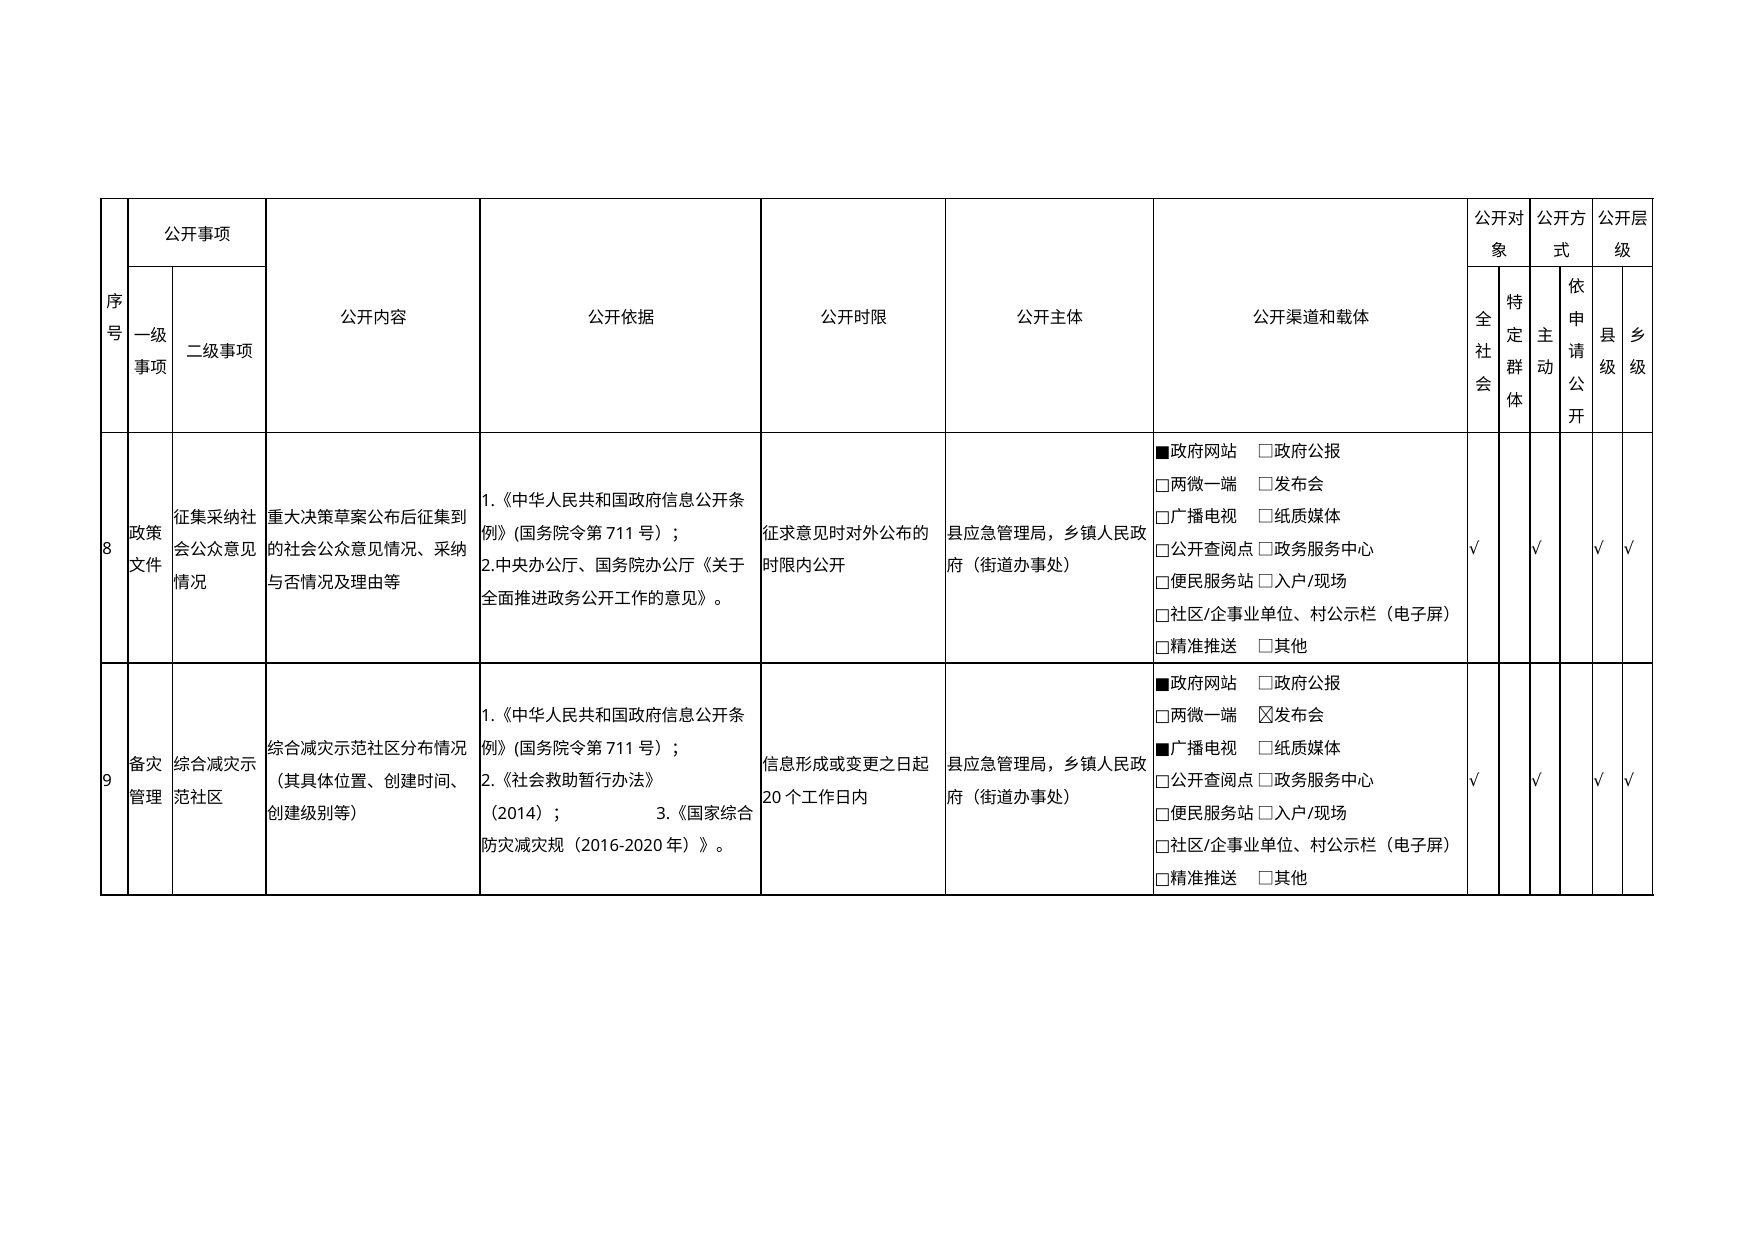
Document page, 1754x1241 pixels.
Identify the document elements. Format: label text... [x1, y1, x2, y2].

table_cell √ [1623, 664, 1652, 894]
table_cell 重大决策草案公布后征集到的社会公众意见情况、采纳与否情况及理由等 [267, 433, 479, 662]
table_cell √ [1468, 664, 1498, 894]
table_cell [1561, 664, 1592, 894]
table_cell 1.《中华人民共和国政府信息公开条例》(国务院令第711号）； 2.《社会救助暂行办法》（2014）； 3.《国家综合防灾减灾规（2016-2020年）》。 [481, 664, 760, 894]
table_cell 县应急管理局，乡镇人民政府（街道办事处） [946, 433, 1153, 662]
table_header 序号 [102, 199, 127, 431]
table_header 公开事项 [129, 199, 265, 266]
table_cell 综合减灾示范社区分布情况（其具体位置、创建时间、创建级别等） [267, 664, 479, 894]
table_header 公开对象 [1468, 199, 1529, 266]
table_cell 征求意见时对外公布的时限内公开 [762, 433, 945, 662]
table_header 公开方式 [1531, 199, 1592, 266]
table_cell √ [1531, 664, 1559, 894]
table_cell 备灾管理 [129, 664, 172, 894]
table_cell 一级事项 [129, 267, 172, 431]
table_cell 县应急管理局，乡镇人民政府（街道办事处） [946, 664, 1153, 894]
table_header 公开依据 [481, 199, 760, 431]
table_cell 信息形成或变更之日起20个工作日内 [762, 664, 945, 894]
table_header 公开渠道和载体 [1154, 199, 1467, 431]
table_cell 1.《中华人民共和国政府信息公开条例》(国务院令第711号）； 2.中央办公厅、国务院办公厅《关于全面推进政务公开工作的意见》。 [481, 433, 760, 662]
table_cell 8 [102, 433, 127, 662]
table_cell 特定群体 [1500, 267, 1529, 431]
table_cell [1561, 433, 1592, 662]
table_cell 征集采纳社会公众意见情况 [173, 433, 265, 662]
table_cell [1500, 433, 1529, 662]
table_cell 政策文件 [129, 433, 172, 662]
table_cell √ [1593, 664, 1622, 894]
table_cell 县级 [1593, 267, 1622, 431]
table_cell [1500, 664, 1529, 894]
table_cell 9 [102, 664, 127, 894]
table_header 公开主体 [946, 199, 1153, 431]
table_header 公开层级 [1593, 199, 1652, 266]
table_cell 主动 [1531, 267, 1559, 431]
table_cell √ [1623, 433, 1652, 662]
table_cell 综合减灾示范社区 [173, 664, 265, 894]
table_cell √ [1593, 433, 1622, 662]
table_cell 依申请公开 [1561, 267, 1592, 431]
table_header 公开内容 [267, 199, 479, 431]
table_cell 全社会 [1468, 267, 1498, 431]
table_cell 二级事项 [173, 267, 265, 431]
table_cell ■政府网站 □政府公报 □两微一端 □发布会 □广播电视 □纸质媒体 □公开查阅点 □政务服务中心 □便民服务站 □入户/现场 □社区/企事业单位、村公示栏（电子屏） □精准推送 □其他 [1154, 433, 1467, 662]
table_cell 乡级 [1623, 267, 1652, 431]
table_cell √ [1468, 433, 1498, 662]
table_header 公开时限 [762, 199, 945, 431]
table_cell √ [1531, 433, 1559, 662]
table_cell ■政府网站 □政府公报 □两微一端 发布会 ■广播电视 □纸质媒体 □公开查阅点 □政务服务中心 □便民服务站 □入户/现场 □社区/企事业单位、村公示栏（电子屏） □精准推送 □其他 [1154, 664, 1467, 894]
